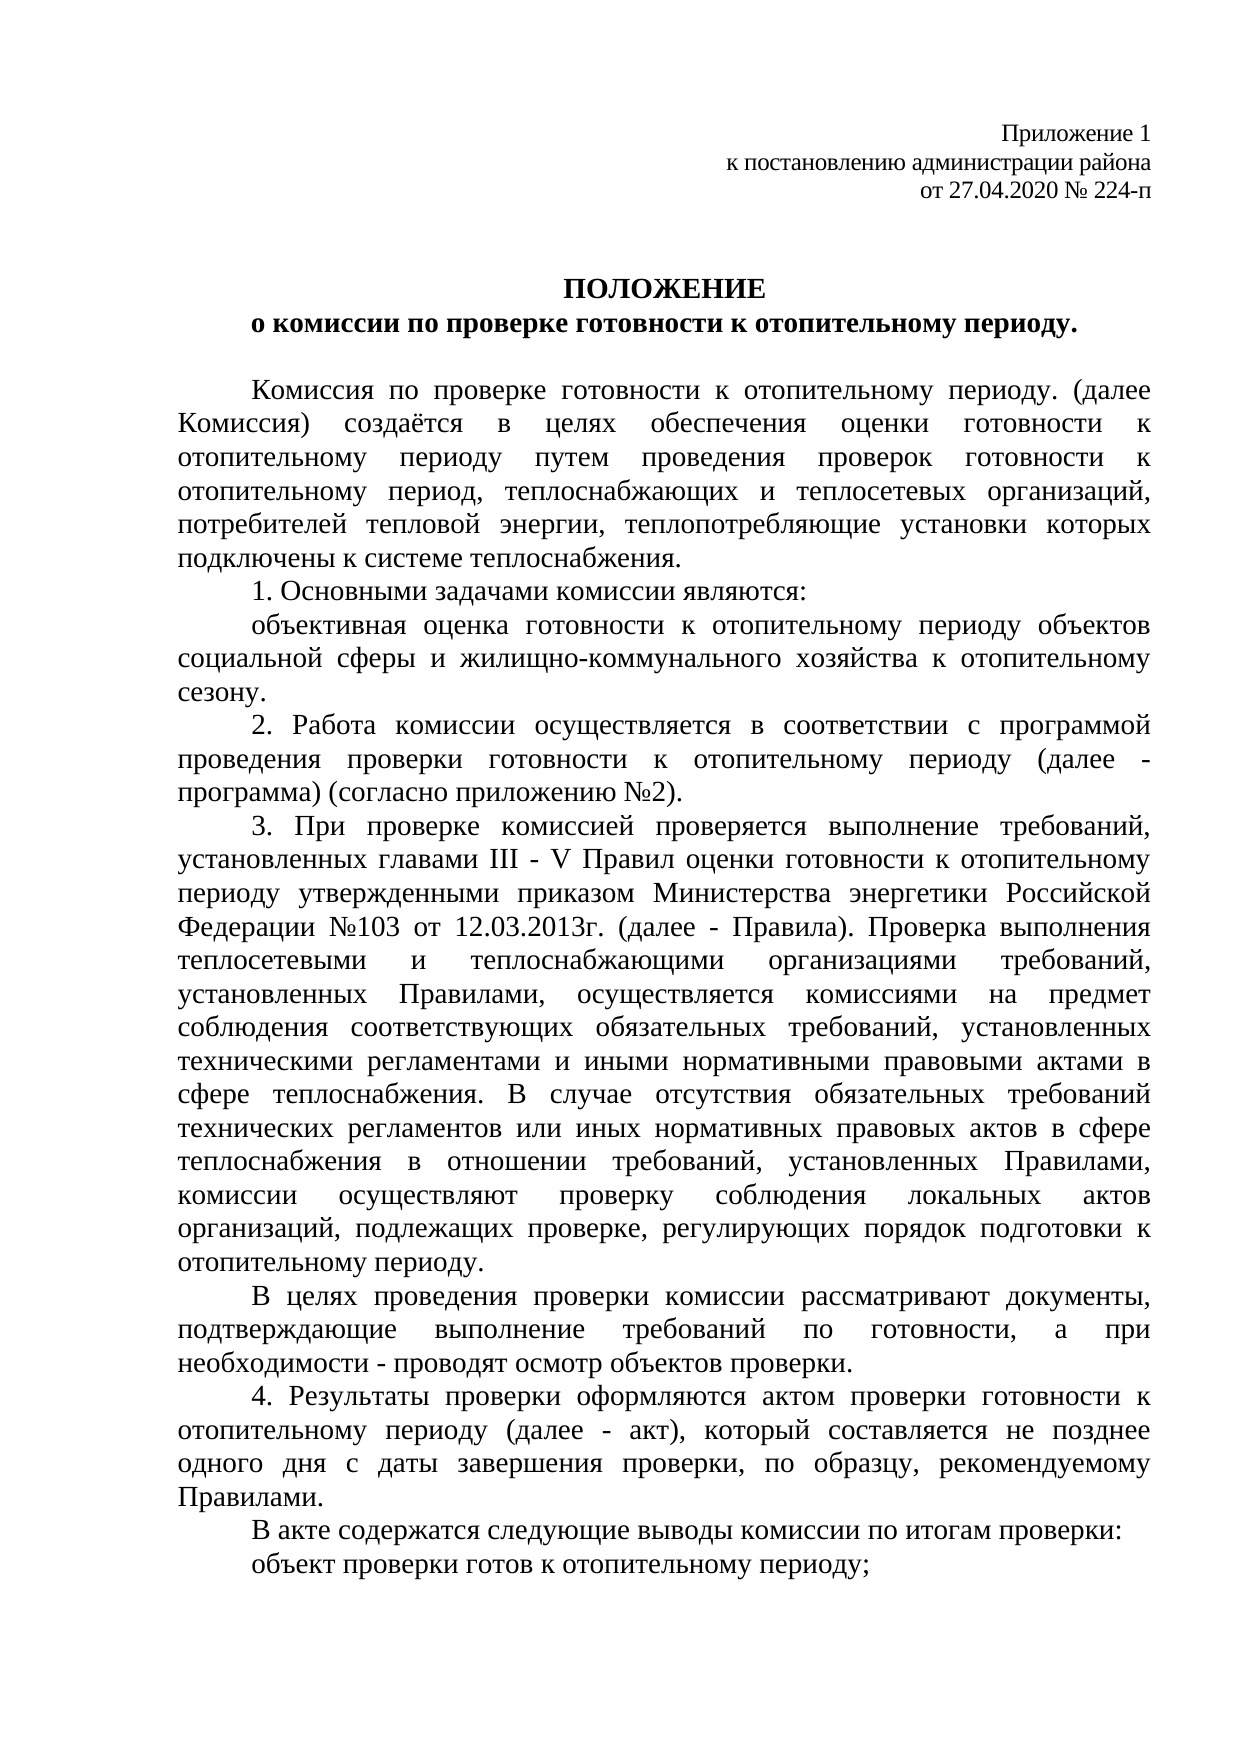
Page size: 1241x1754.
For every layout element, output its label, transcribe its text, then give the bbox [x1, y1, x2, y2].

text от 27.04.2020 № 224-п [177, 176, 1152, 204]
text 1. Основными задачами комиссии являются: [177, 573, 1152, 607]
text о комиссии по проверке готовности к отопительному периоду. [177, 305, 1152, 338]
subtitle ПОЛОЖЕНИЕ [177, 271, 1152, 305]
text 2. Работа комиссии осуществляется в соответствии с программой проведения проверки готовности к отопительному периоду (далее - программа) (согласно приложению №2). [177, 707, 1152, 808]
text В акте содержатся следующие выводы комиссии по итогам проверки: [177, 1512, 1152, 1546]
text 3. При проверке комиссией проверяется выполнение требований, установленных главами III - V Правил оценки готовности к отопительному периоду утвержденными приказом Министерства энергетики Российской Федерации №103 от 12.03.2013г. (далее - Правила). Проверка выполнения теплосетевыми и теплоснабжающими организациями требований, установленных Правилами, осуществляется комиссиями на предмет соблюдения соответствующих обязательных требований, установленных техническими регламентами и иными нормативными правовыми актами в сфере теплоснабжения. В случае отсутствия обязательных требований технических регламентов или иных нормативных правовых актов в сфере теплоснабжения в отношении требований, установленных Правилами, комиссии осуществляют проверку соблюдения локальных актов организаций, подлежащих проверке, регулирующих порядок подготовки к отопительному периоду. [177, 808, 1152, 1278]
text к постановлению администрации района [177, 147, 1152, 176]
text Приложение 1 [177, 118, 1152, 147]
text В целях проведения проверки комиссии рассматривают документы, подтверждающие выполнение требований по готовности, а при необходимости - проводят осмотр объектов проверки. [177, 1278, 1152, 1378]
text объективная оценка готовности к отопительному периоду объектов социальной сферы и жилищно-коммунального хозяйства к отопительному сезону. [177, 607, 1152, 707]
text Комиссия по проверке готовности к отопительному периоду. (далее Комиссия) создаётся в целях обеспечения оценки готовности к отопительному периоду путем проведения проверок готовности к отопительному период, теплоснабжающих и теплосетевых организаций, потребителей тепловой энергии, теплопотребляющие установки которых подключены к системе теплоснабжения. [177, 372, 1152, 573]
text 4. Результаты проверки оформляются актом проверки готовности к отопительному периоду (далее - акт), который составляется не позднее одного дня с даты завершения проверки, по образцу, рекомендуемому Правилами. [177, 1378, 1152, 1512]
text объект проверки готов к отопительному периоду; [177, 1546, 1152, 1579]
